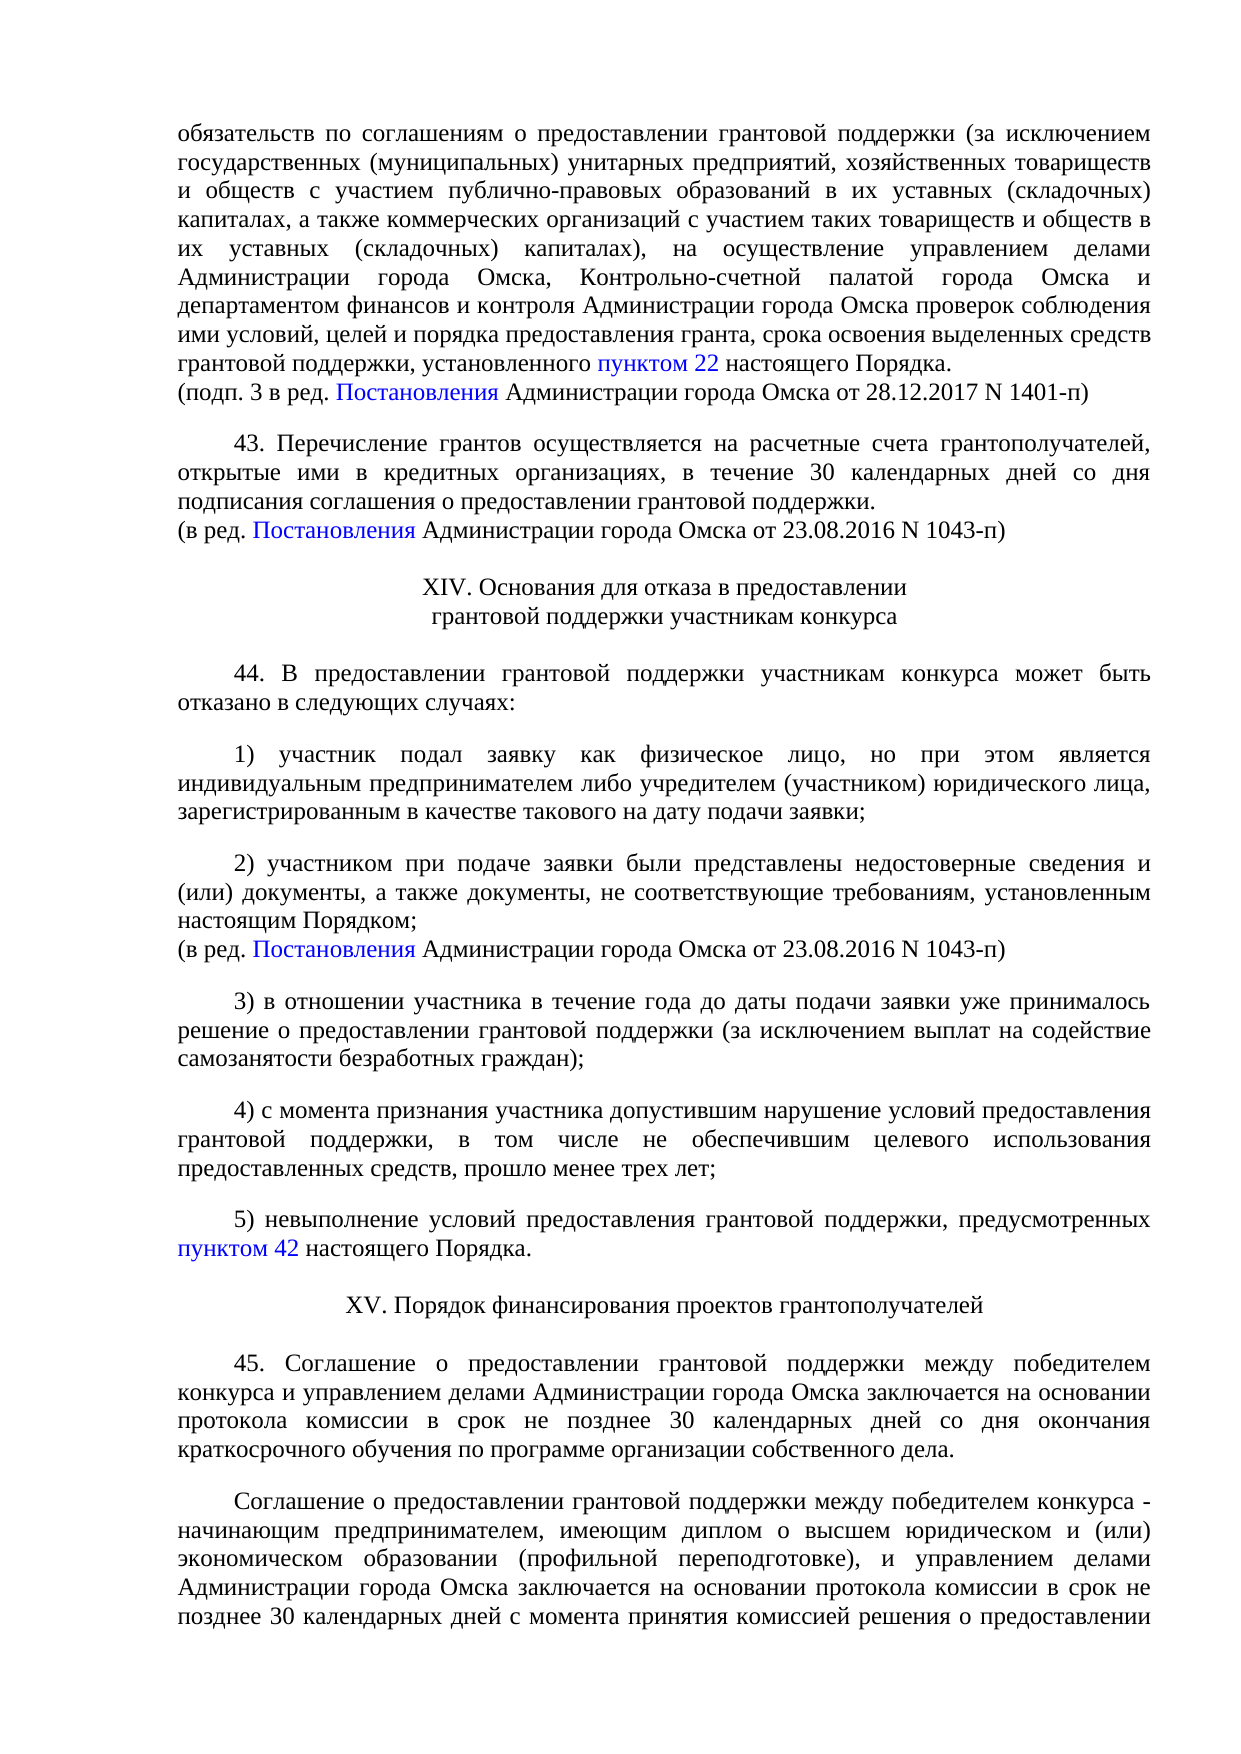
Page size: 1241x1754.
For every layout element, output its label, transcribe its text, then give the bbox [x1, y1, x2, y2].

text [177, 1486, 1152, 1630]
text 5) невыполнение условий предоставления грантовой поддержки, предусмотренных пунктом 42 настоящего Порядка. [177, 1204, 1152, 1262]
text (в ред. Постановления Администрации города Омска от 23.08.2016 N 1043-п) [177, 934, 1152, 963]
text 1) участник подал заявку как физическое лицо, но при этом является индивидуальным предпринимателем либо учредителем (участником) юридического лица, зарегистрированным в качестве такового на дату подачи заявки; [177, 739, 1152, 825]
text XV. Порядок финансирования проектов грантополучателей [177, 1291, 1152, 1319]
text 44. В предоставлении грантовой поддержки участникам конкурса может быть отказано в следующих случаях: [177, 658, 1152, 716]
text 45. Соглашение о предоставлении грантовой поддержки между победителем конкурса и управлением делами Администрации города Омска заключается на основании протокола комиссии в срок не позднее 30 календарных дней со дня окончания краткосрочного обучения по программе организации собственного дела. [177, 1348, 1152, 1463]
text грантовой поддержки участникам конкурса [177, 601, 1152, 630]
text 4) с момента признания участника допустившим нарушение условий предоставления грантовой поддержки, в том числе не обеспечившим целевого использования предоставленных средств, прошло менее трех лет; [177, 1095, 1152, 1181]
text (подп. 3 в ред. Постановления Администрации города Омска от 28.12.2017 N 1401-п) [177, 377, 1152, 406]
text 43. Перечисление грантов осуществляется на расчетные счета грантополучателей, открытые ими в кредитных организациях, в течение 30 календарных дней со дня подписания соглашения о предоставлении грантовой поддержки. [177, 428, 1152, 515]
text 3) в отношении участника в течение года до даты подачи заявки уже принималось решение о предоставлении грантовой поддержки (за исключением выплат на содействие самозанятости безработных граждан); [177, 986, 1152, 1072]
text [177, 118, 1152, 377]
text 2) участником при подаче заявки были представлены недостоверные сведения и (или) документы, а также документы, не соответствующие требованиям, установленным настоящим Порядком; [177, 848, 1152, 934]
text XIV. Основания для отказа в предоставлении [177, 572, 1152, 601]
text (в ред. Постановления Администрации города Омска от 23.08.2016 N 1043-п) [177, 515, 1152, 543]
